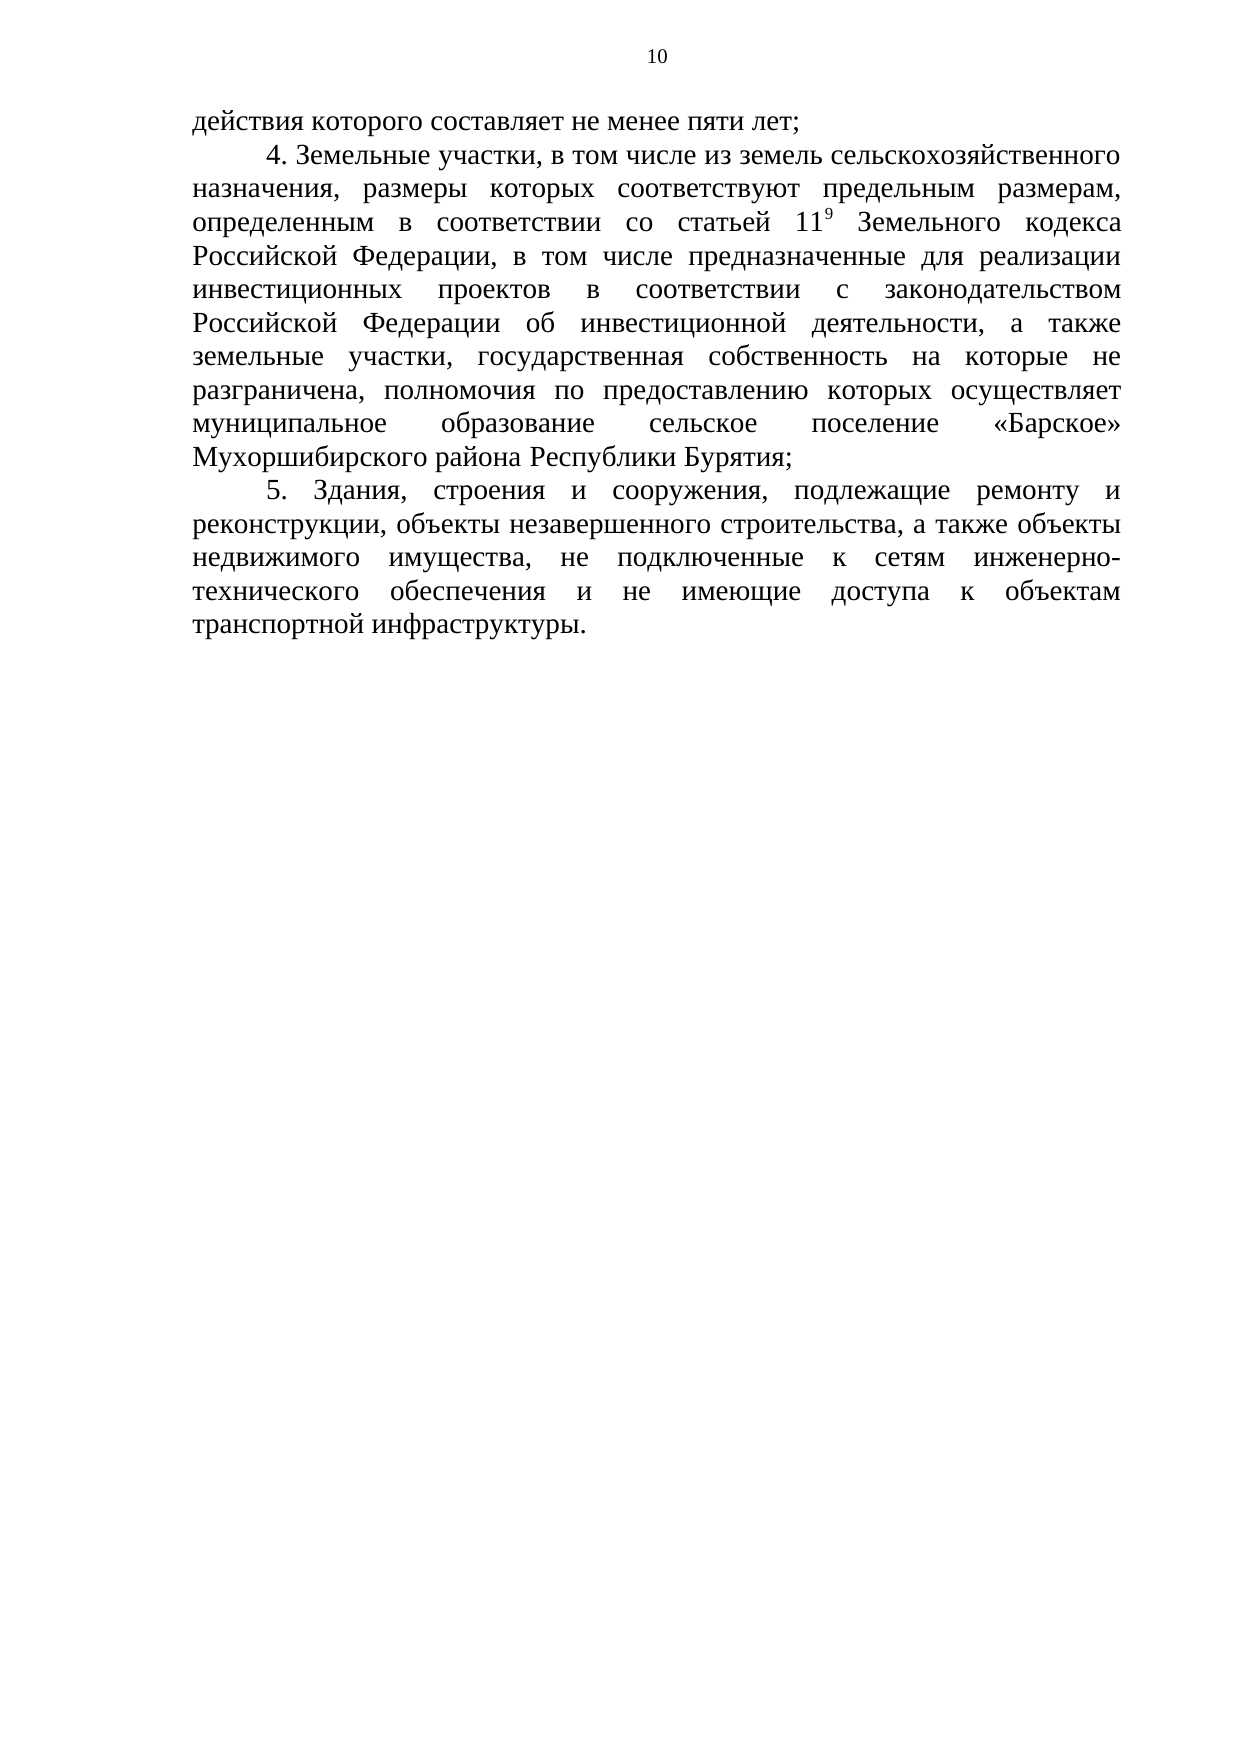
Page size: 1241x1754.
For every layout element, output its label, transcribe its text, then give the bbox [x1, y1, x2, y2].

text 4. Земельные участки, в том числе из земель сельскохозяйственного назначения, размеры которых соответствуют предельным размерам, определенным в соответствии со статьей 119 Земельного кодекса Российской Федерации, в том числе предназначенные для реализации инвестиционных проектов в соответствии с законодательством Российской Федерации об инвестиционной деятельности, а также земельные участки, государственная собственность на которые не разграничена, полномочия по предоставлению которых осуществляет муниципальное образование сельское поселение «Барское» Мухоршибирского района Республики Бурятия; [192, 137, 1122, 472]
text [192, 103, 1122, 137]
text 5. Здания, строения и сооружения, подлежащие ремонту и реконструкции, объекты незавершенного строительства, а также объекты недвижимого имущества, не подключенные к сетям инженерно-технического обеспечения и не имеющие доступа к объектам транспортной инфраструктуры. [192, 472, 1122, 640]
